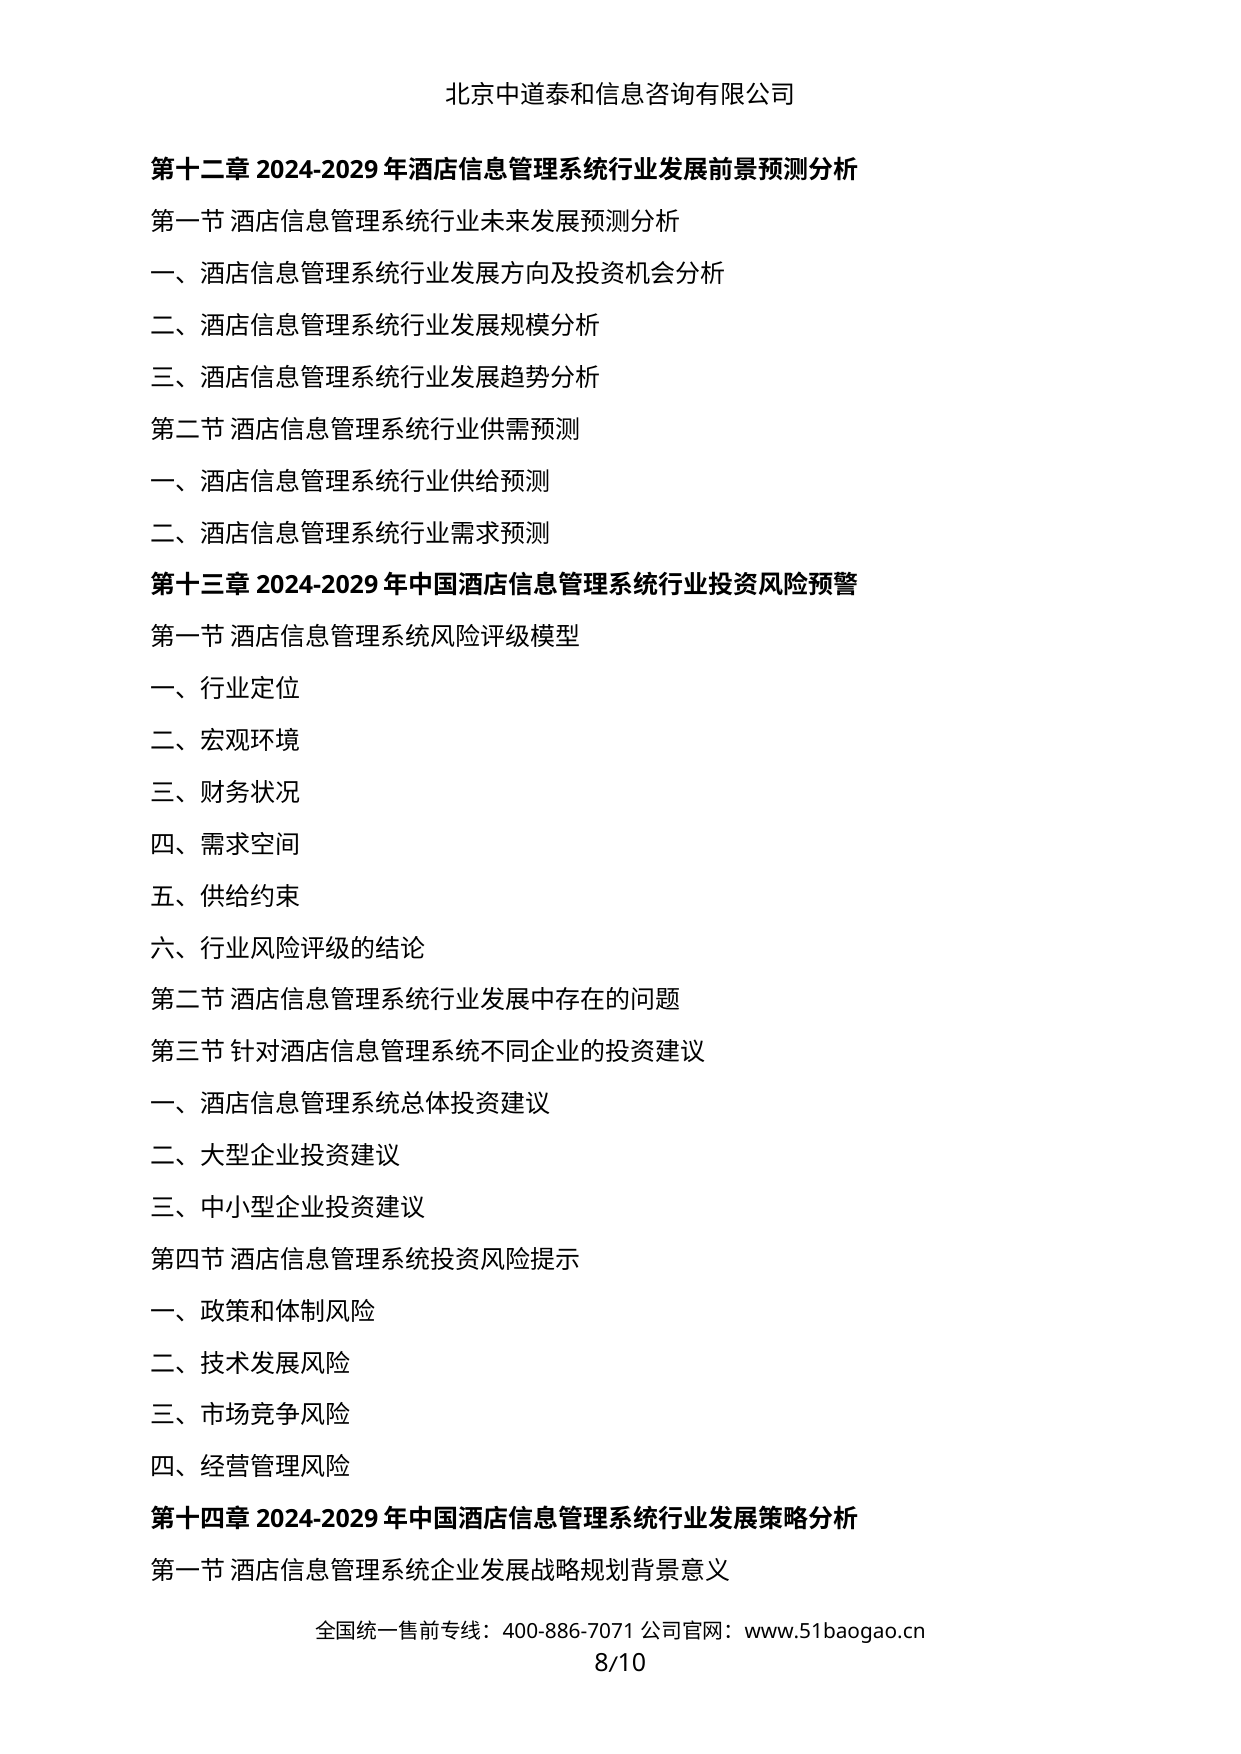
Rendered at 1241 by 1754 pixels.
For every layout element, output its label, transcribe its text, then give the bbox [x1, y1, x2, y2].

text 第一节 酒店信息管理系统行业未来发展预测分析 [150, 202, 1090, 238]
text 二、技术发展风险 [150, 1343, 1090, 1379]
text 一、行业定位 [150, 669, 1090, 705]
text 第三节 针对酒店信息管理系统不同企业的投资建议 [150, 1032, 1090, 1068]
text 五、供给约束 [150, 876, 1090, 912]
text 三、酒店信息管理系统行业发展趋势分析 [150, 357, 1090, 394]
text 一、政策和体制风险 [150, 1291, 1090, 1327]
text 二、酒店信息管理系统行业需求预测 [150, 513, 1090, 549]
text 第十三章 2024-2029年中国酒店信息管理系统行业投资风险预警 [150, 565, 1090, 601]
text 二、酒店信息管理系统行业发展规模分析 [150, 306, 1090, 342]
text 二、大型企业投资建议 [150, 1136, 1090, 1172]
text 第二节 酒店信息管理系统行业发展中存在的问题 [150, 980, 1090, 1016]
text 第四节 酒店信息管理系统投资风险提示 [150, 1239, 1090, 1276]
text 一、酒店信息管理系统行业供给预测 [150, 461, 1090, 497]
text 三、财务状况 [150, 772, 1090, 809]
text 二、宏观环境 [150, 721, 1090, 757]
text 第一节 酒店信息管理系统风险评级模型 [150, 617, 1090, 653]
text 三、中小型企业投资建议 [150, 1187, 1090, 1224]
text 第十四章 2024-2029年中国酒店信息管理系统行业发展策略分析 [150, 1499, 1090, 1535]
text 第二节 酒店信息管理系统行业供需预测 [150, 409, 1090, 446]
text 第一节 酒店信息管理系统企业发展战略规划背景意义 [150, 1551, 1090, 1587]
text 第十二章 2024-2029年酒店信息管理系统行业发展前景预测分析 [150, 150, 1090, 186]
text 一、酒店信息管理系统行业发展方向及投资机会分析 [150, 254, 1090, 290]
text 四、经营管理风险 [150, 1447, 1090, 1483]
text 三、市场竞争风险 [150, 1395, 1090, 1431]
text 四、需求空间 [150, 824, 1090, 861]
text 六、行业风险评级的结论 [150, 928, 1090, 964]
text 一、酒店信息管理系统总体投资建议 [150, 1084, 1090, 1120]
